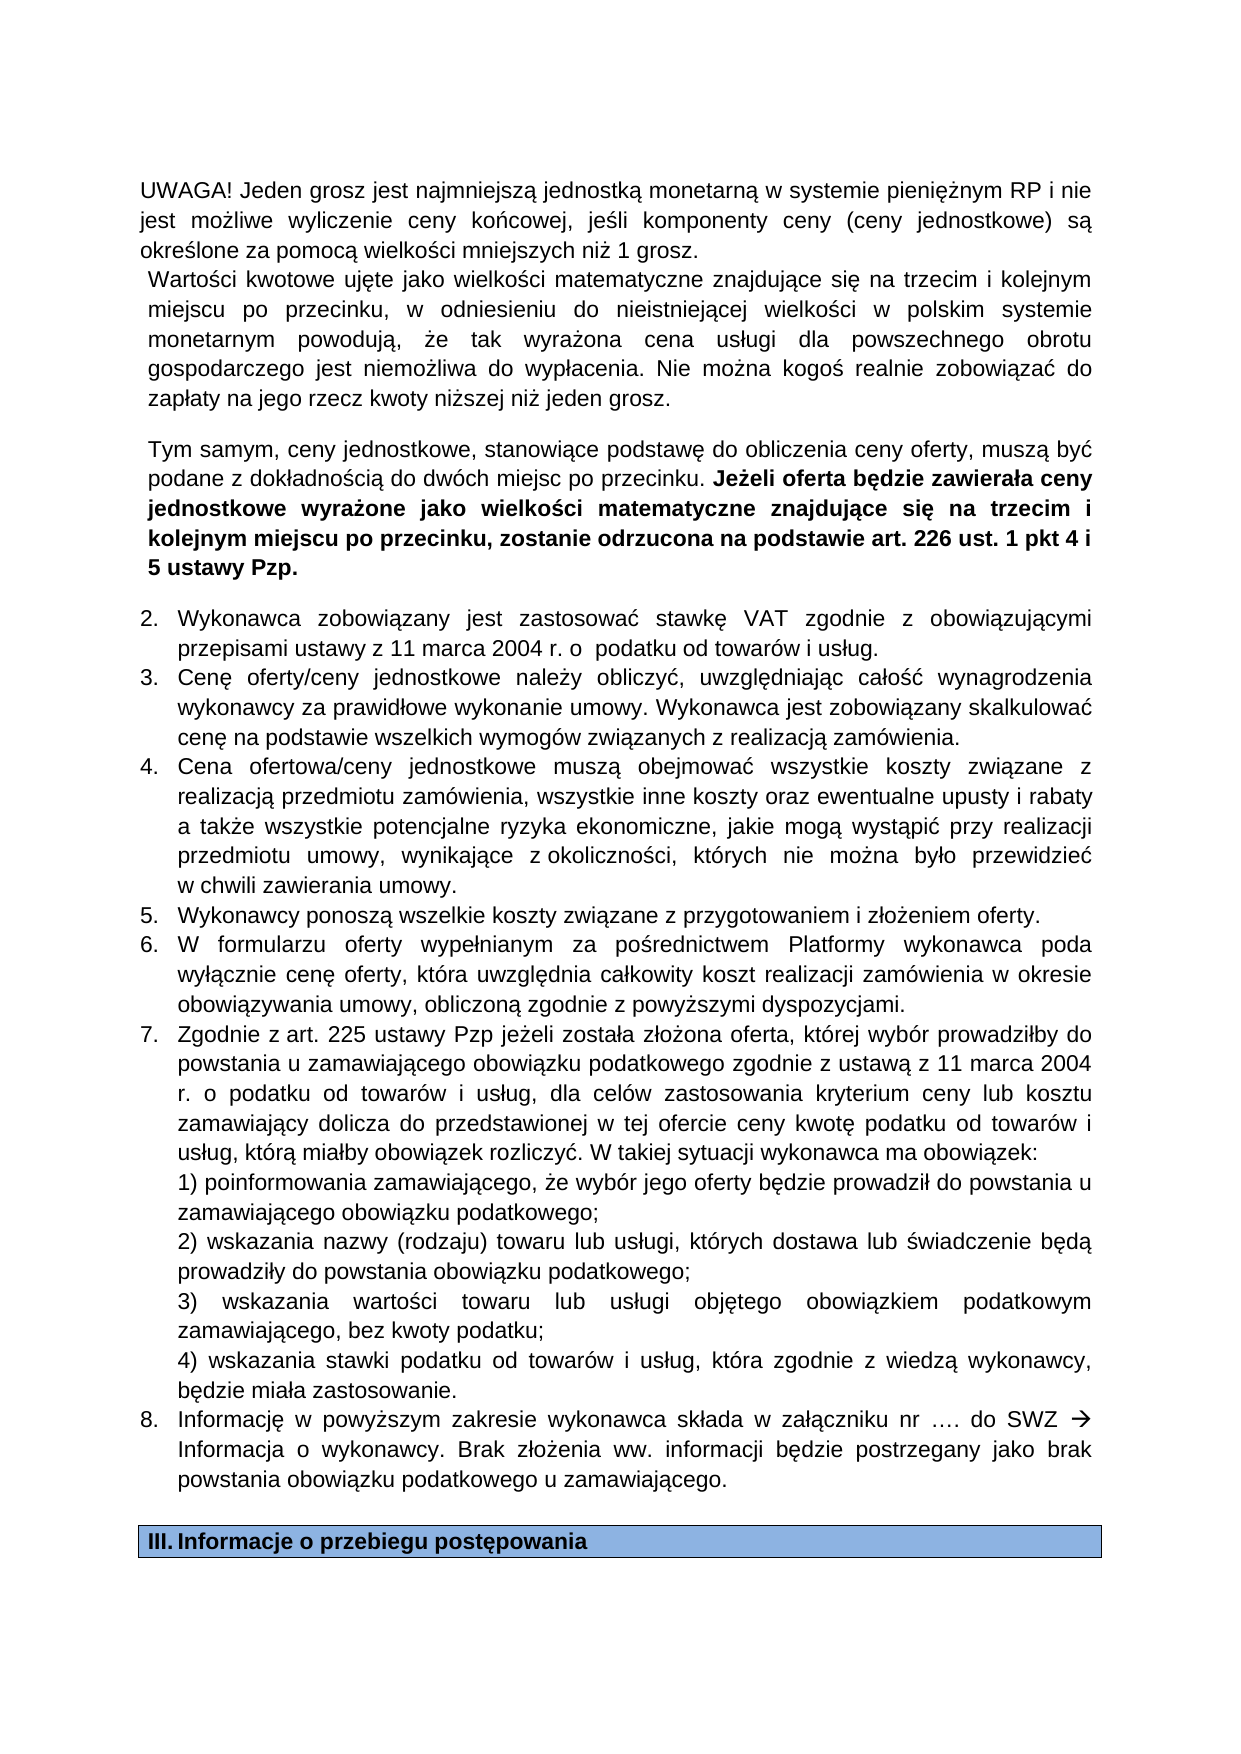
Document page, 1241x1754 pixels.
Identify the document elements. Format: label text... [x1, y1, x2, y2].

text 3) wskazania wartości towaru lub usługi objętego obowiązkiem podatkowym zamawiającego, bez kwoty podatku; [177, 1288, 1093, 1344]
list Zgodnie z art. 225 ustawy Pzp jeżeli została złożona oferta, której wybór prowadziłby do powstania u zamawiającego obowiązku podatkowego zgodnie z ustawą z 11 marca 2004 r. o podatku od towarów i usług, dla celów zastosowania kryterium ceny lub kosztu zamawiający dolicza do przedstawionej w tej ofercie ceny kwotę podatku od towarów i usług, którą miałby obowiązek rozliczyć. W takiej sytuacji wykonawca ma obowiązek: [140, 1021, 1093, 1166]
list Cenę oferty/ceny jednostkowe należy obliczyć, uwzględniając całość wynagrodzenia wykonawcy za prawidłowe wykonanie umowy. Wykonawca jest zobowiązany skalkulować cenę na podstawie wszelkich wymogów związanych z realizacją zamówienia. [140, 664, 1093, 750]
list W formularzu oferty wypełnianym za pośrednictwem Platformy wykonawca poda wyłącznie cenę oferty, która uwzględnia całkowity koszt realizacji zamówienia w okresie obowiązywania umowy, obliczoną zgodnie z powyższymi dyspozycjami. [140, 931, 1093, 1017]
text 1) poinformowania zamawiającego, że wybór jego oferty będzie prowadził do powstania u zamawiającego obowiązku podatkowego; [177, 1169, 1093, 1225]
text UWAGA! Jeden grosz jest najmniejszą jednostką monetarną w systemie pieniężnym RP i nie jest możliwe wyliczenie ceny końcowej, jeśli komponenty ceny (ceny jednostkowe) są określone za pomocą wielkości mniejszych niż 1 grosz. [140, 177, 1093, 263]
list Wykonawcy ponoszą wszelkie koszty związane z przygotowaniem i złożeniem oferty. [140, 902, 1093, 928]
list Informacje o przebiegu postępowania [139, 1526, 1101, 1557]
list Cena ofertowa/ceny jednostkowe muszą obejmować wszystkie koszty związane z realizacją przedmiotu zamówienia, wszystkie inne koszty oraz ewentualne upusty i rabaty a także wszystkie potencjalne ryzyka ekonomiczne, jakie mogą wystąpić przy realizacji przedmiotu umowy, wynikające z okoliczności, których nie można było przewidzieć w chwili zawierania umowy. [140, 753, 1093, 898]
text 2) wskazania nazwy (rodzaju) towaru lub usługi, których dostawa lub świadczenie będą prowadziły do powstania obowiązku podatkowego; [177, 1228, 1093, 1284]
list Informację w powyższym zakresie wykonawca składa w załączniku nr …. do SWZ Informacja o wykonawcy. Brak złożenia ww. informacji będzie postrzegany jako brak powstania obowiązku podatkowego u zamawiającego. [140, 1406, 1093, 1492]
text 4) wskazania stawki podatku od towarów i usług, która zgodnie z wiedzą wykonawcy, będzie miała zastosowanie. [177, 1347, 1093, 1403]
text Tym samym, ceny jednostkowe, stanowiące podstawę do obliczenia ceny oferty, muszą być podane z dokładnością do dwóch miejsc po przecinku. Jeżeli oferta będzie zawierała ceny jednostkowe wyrażone jako wielkości matematyczne znajdujące się na trzecim i kolejnym miejscu po przecinku, zostanie odrzucona na podstawie art. 226 ust. 1 pkt 4 i 5 ustawy Pzp. [148, 436, 1093, 581]
text Wartości kwotowe ujęte jako wielkości matematyczne znajdujące się na trzecim i kolejnym miejscu po przecinku, w odniesieniu do nieistniejącej wielkości w polskim systemie monetarnym powodują, że tak wyrażona cena usługi dla powszechnego obrotu gospodarczego jest niemożliwa do wypłacenia. Nie można kogoś realnie zobowiązać do zapłaty na jego rzecz kwoty niższej niż jeden grosz. [148, 266, 1093, 411]
list Wykonawca zobowiązany jest zastosować stawkę VAT zgodnie z obowiązującymi przepisami ustawy z 11 marca 2004 r. o podatku od towarów i usług. [140, 605, 1093, 661]
